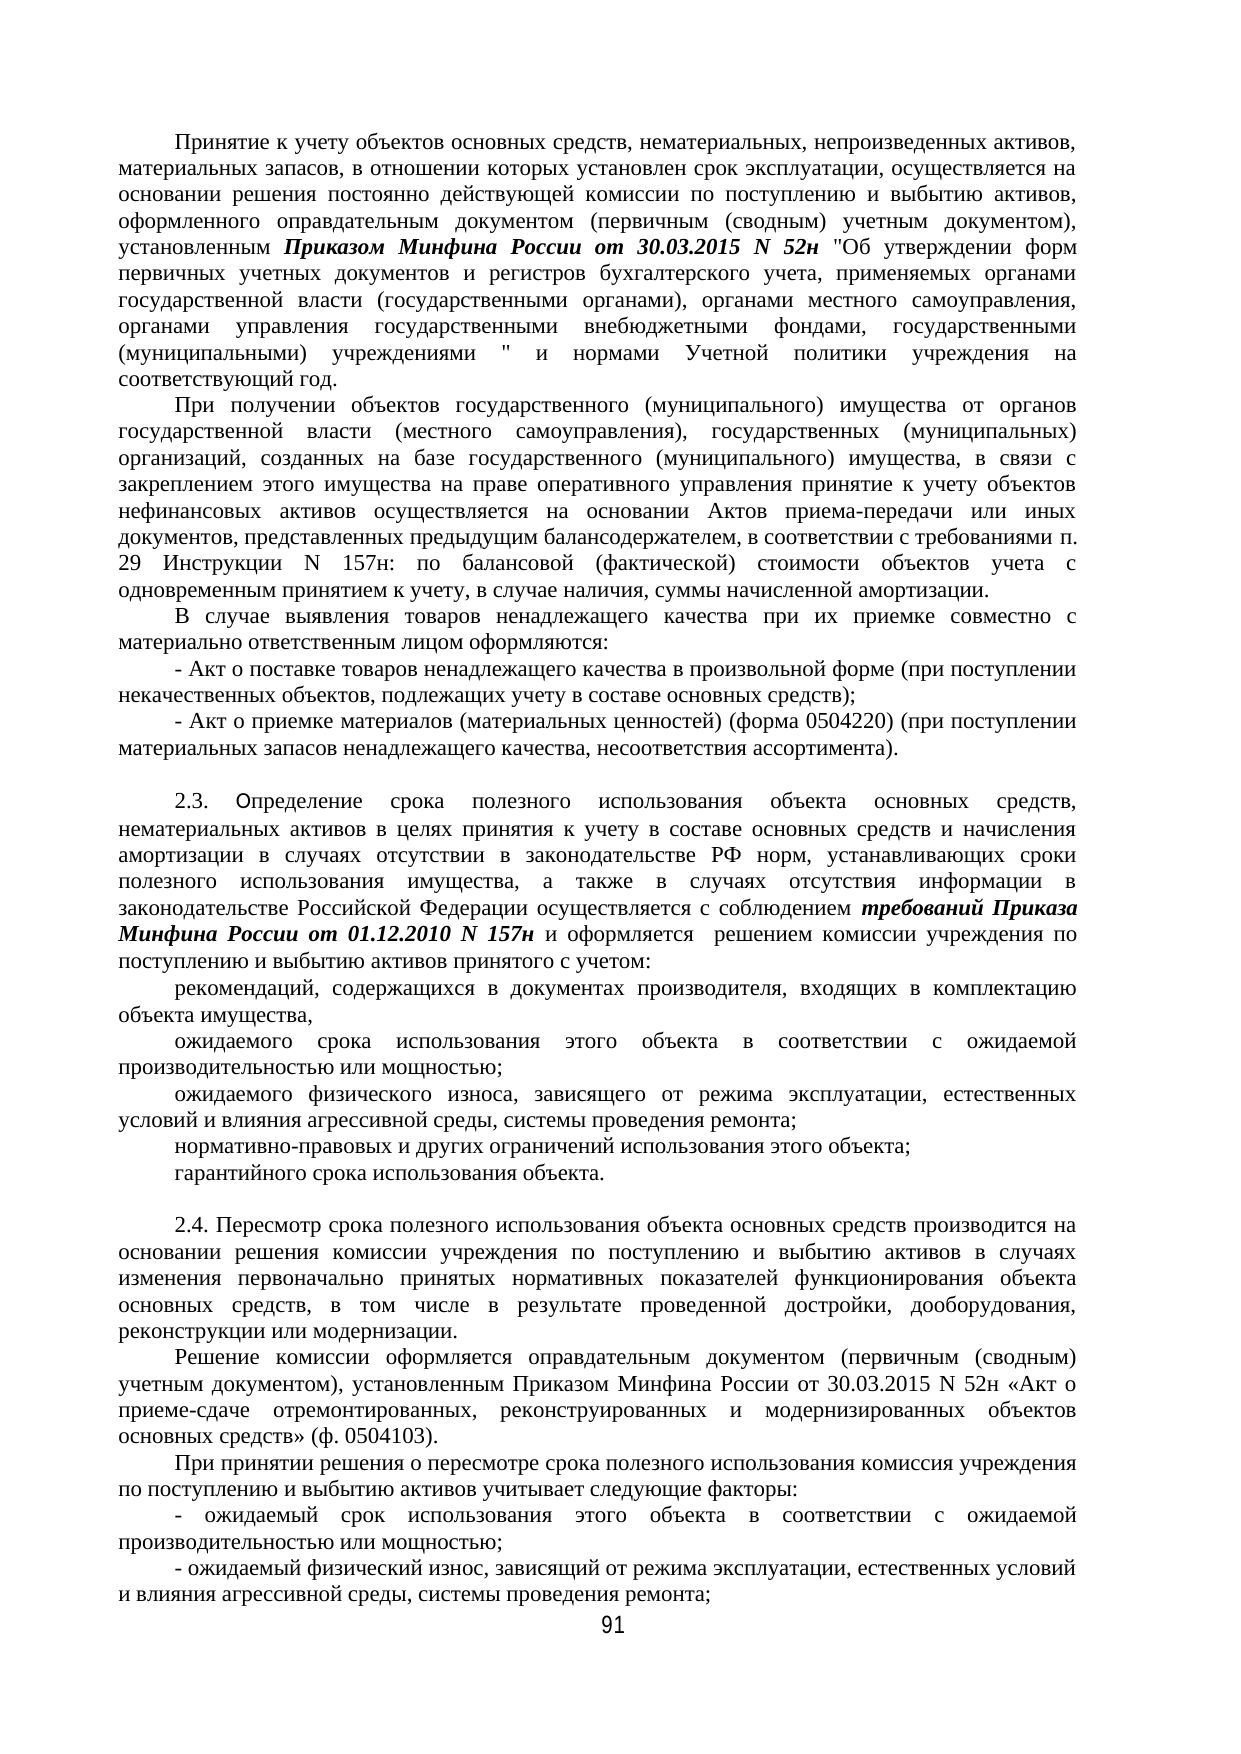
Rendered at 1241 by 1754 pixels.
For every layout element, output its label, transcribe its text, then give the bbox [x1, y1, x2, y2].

text При получении объектов государственного (муниципального) имущества от органов государственной власти (местного самоуправления), государственных (муниципальных) организаций, созданных на базе государственного (муниципального) имущества, в связи с закреплением этого имущества на праве оперативного управления принятие к учету объектов нефинансовых активов осуществляется на основании Актов приема-передачи или иных документов, представленных предыдущим балансодержателем, в соответствии с требованиями п. 29 Инструкции N 157н: по балансовой (фактической) стоимости объектов учета с одновременным принятием к учету, в случае наличия, суммы начисленной амортизации. [118, 391, 1078, 602]
text рекомендаций, содержащихся в документах производителя, входящих в комплектацию объекта имущества, [118, 974, 1078, 1027]
text - ожидаемый физический износ, зависящий от режима эксплуатации, естественных условий и влияния агрессивной среды, системы проведения ремонта; [118, 1554, 1078, 1607]
text ожидаемого срока использования этого объекта в соответствии с ожидаемой производительностью или мощностью; [118, 1027, 1078, 1080]
text В случае выявления товаров ненадлежащего качества при их приемке совместно с материально ответственным лицом оформляются: [118, 602, 1078, 655]
text - Акт о поставке товаров ненадлежащего качества в произвольной форме (при поступлении некачественных объектов, подлежащих учету в составе основных средств); [118, 655, 1078, 707]
text 2.3. Определение срока полезного использования объекта основных средств, нематериальных активов в целях принятия к учету в составе основных средств и начисления амортизации в случаях отсутствии в законодательстве РФ норм, устанавливающих сроки полезного использования имущества, а также в случаях отсутствия информации в законодательстве Российской Федерации осуществляется с соблюдением требований Приказа Минфина России от 01.12.2010 N 157н и оформляется решением комиссии учреждения по поступлению и выбытию активов принятого с учетом: [118, 787, 1078, 974]
text гарантийного срока использования объекта. [118, 1159, 1078, 1185]
text нормативно-правовых и других ограничений использования этого объекта; [118, 1132, 1078, 1159]
text - ожидаемый срок использования этого объекта в соответствии с ожидаемой производительностью или мощностью; [118, 1501, 1078, 1554]
text 2.4. Пересмотр срока полезного использования объекта основных средств производится на основании решения комиссии учреждения по поступлению и выбытию активов в случаях изменения первоначально принятых нормативных показателей функционирования объекта основных средств, в том числе в результате проведенной достройки, дооборудования, реконструкции или модернизации. [118, 1212, 1078, 1343]
text - Акт о приемке материалов (материальных ценностей) (форма 0504220) (при поступлении материальных запасов ненадлежащего качества, несоответствия ассортимента). [118, 707, 1078, 760]
text При принятии решения о пересмотре срока полезного использования комиссия учреждения по поступлению и выбытию активов учитывает следующие факторы: [118, 1449, 1078, 1501]
text Принятие к учету объектов основных средств, нематериальных, непроизведенных активов, материальных запасов, в отношении которых установлен срок эксплуатации, осуществляется на основании решения постоянно действующей комиссии по поступлению и выбытию активов, оформленного оправдательным документом (первичным (сводным) учетным документом), установленным Приказом Минфина России от 30.03.2015 N 52н "Об утверждении форм первичных учетных документов и регистров бухгалтерского учета, применяемых органами государственной власти (государственными органами), органами местного самоуправления, органами управления государственными внебюджетными фондами, государственными (муниципальными) учреждениями " и нормами Учетной политики учреждения на соответствующий год. [118, 128, 1078, 391]
text ожидаемого физического износа, зависящего от режима эксплуатации, естественных условий и влияния агрессивной среды, системы проведения ремонта; [118, 1080, 1078, 1132]
text Решение комиссии оформляется оправдательным документом (первичным (сводным) учетным документом), установленным Приказом Минфина России от 30.03.2015 N 52н «Акт о приеме-сдаче отремонтированных, реконструированных и модернизированных объектов основных средств» (ф. 0504103). [118, 1343, 1078, 1449]
